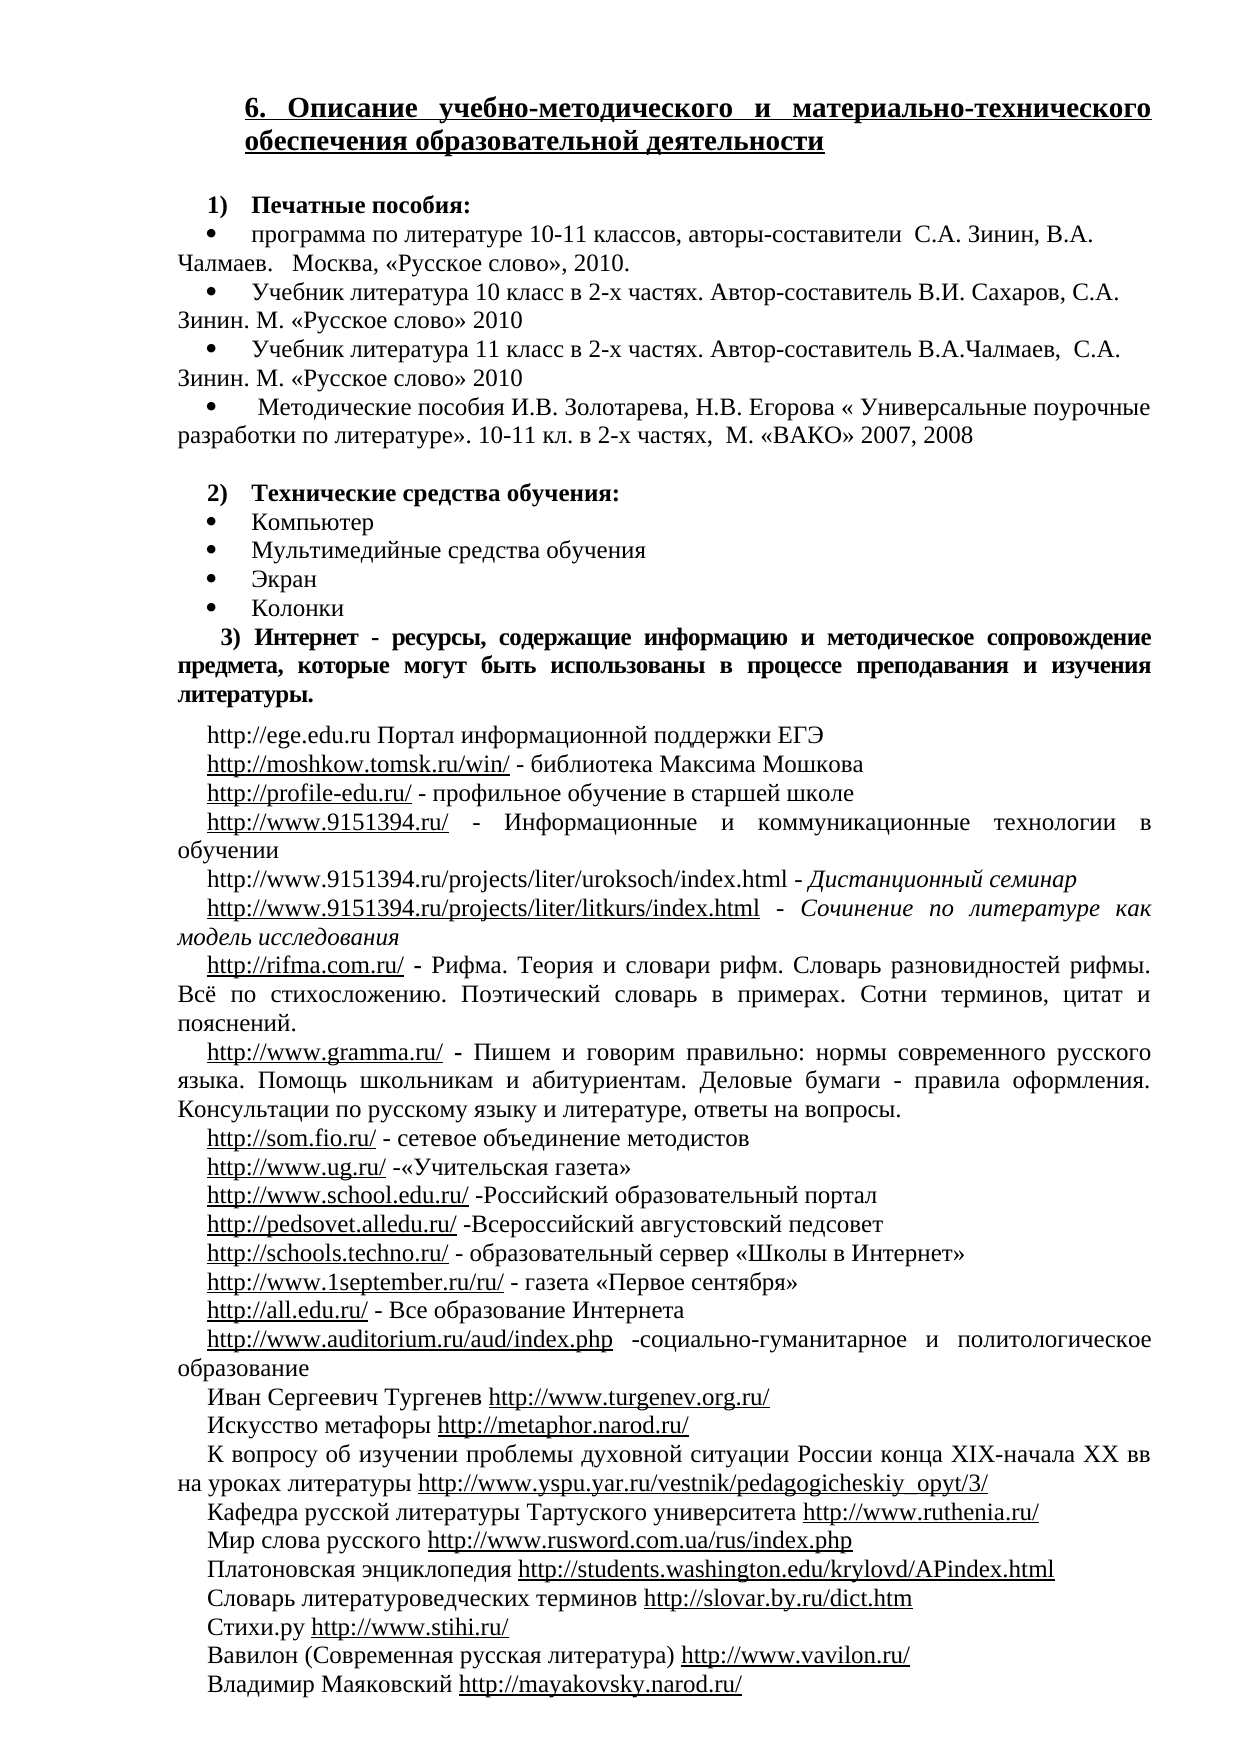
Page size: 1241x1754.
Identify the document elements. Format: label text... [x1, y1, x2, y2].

text http://profile-edu.ru/ - профильное обучение в старшей школе [177, 778, 1152, 807]
text http://www.9151394.ru/ - Информационные и коммуникационные технологии в обучении [177, 807, 1152, 864]
text Владимир Маяковский http://mayakovsky.narod.ru/ [177, 1669, 1152, 1698]
list программа по литературе 10-11 классов, авторы-составители С.А. Зинин, В.А. Чалмаев. Москва, «Русское слово», 2010. [177, 219, 1152, 277]
text Вавилон (Современная русская литература) http://www.vavilon.ru/ [177, 1640, 1152, 1669]
text http://www.school.edu.ru/ -Российский образовательный портал [177, 1180, 1152, 1209]
text Иван Сергеевич Тургенев http://www.turgenev.org.ru/ [177, 1382, 1152, 1410]
list Учебник литература 11 класс в 2-х частях. Автор-составитель В.А.Чалмаев, С.А. Зинин. М. «Русское слово» 2010 [177, 334, 1152, 392]
list Печатные пособия: [177, 190, 1152, 219]
text http://ege.edu.ru Портал информационной поддержки ЕГЭ [177, 720, 1152, 749]
text Стихи.ру http://www.stihi.ru/ [177, 1612, 1152, 1640]
list Методические пособия И.В. Золотарева, Н.В. Егорова « Универсальные поурочные разработки по литературе». 10-11 кл. в 2-х частях, М. «ВАКО» 2007, 2008 [177, 392, 1152, 449]
text http://moshkow.tomsk.ru/win/ - библиотека Максима Мошкова [177, 749, 1152, 778]
text http://www.auditorium.ru/aud/index.php -социально-гуманитарное и политологическое образование [177, 1324, 1152, 1382]
text К вопросу об изучении проблемы духовной ситуации России конца XIX-начала ХХ вв на уроках литературы http://www.yspu.yar.ru/vestnik/pedagogicheskiy_opyt/3/ [177, 1439, 1152, 1497]
text http://www.gramma.ru/ - Пишем и говорим правильно: нормы современного русского языка. Помощь школьникам и абитуриентам. Деловые бумаги - правила оформления. Консультации по русскому языку и литературе, ответы на вопросы. [177, 1037, 1152, 1123]
text Платоновская энциклопедия http://students.washington.edu/krylovd/APindex.html [177, 1554, 1152, 1583]
text http://rifma.com.ru/ - Рифма. Теория и словари рифм. Словарь разновидностей рифмы. Всё по стихосложению. Поэтический словарь в примерах. Сотни терминов, цитат и пояснений. [177, 950, 1152, 1037]
text http://all.edu.ru/ - Все образование Интернета [177, 1295, 1152, 1324]
list Технические средства обучения: [177, 478, 1152, 507]
text http://pedsovet.alledu.ru/ -Всероссийский августовский педсовет [177, 1209, 1152, 1238]
text http://www.1september.ru/ru/ - газета «Первое сентября» [177, 1267, 1152, 1295]
text 6. Описание учебно-методического и материально-технического обеспечения образовательной деятельности [244, 90, 1152, 119]
text http://www.9151394.ru/projects/liter/litkurs/index.html - Сочинение по литературе как модель исследования [177, 893, 1152, 950]
text http://www.9151394.ru/projects/liter/uroksoch/index.html - Дистанционный семинар [177, 864, 1152, 893]
list Компьютер [177, 507, 1152, 535]
text http://www.ug.ru/ -«Учительская газета» [177, 1152, 1152, 1180]
list Экран [177, 564, 1152, 593]
text Искусство метафоры http://metaphor.narod.ru/ [177, 1410, 1152, 1439]
list Колонки [177, 593, 1152, 622]
text http://schools.techno.ru/ - образовательный сервер «Школы в Интернет» [177, 1238, 1152, 1267]
list Учебник литература 10 класс в 2-х частях. Автор-составитель В.И. Сахаров, С.А. Зинин. М. «Русское слово» 2010 [177, 277, 1152, 334]
text Мир слова русского http://www.rusword.com.ua/rus/index.php [177, 1525, 1152, 1554]
text http://som.fio.ru/ - сетевое объединение методистов [177, 1123, 1152, 1152]
text 3) Интернет - ресурсы, содержащие информацию и методическое сопровождение предмета, которые могут быть использованы в процессе преподавания и изучения литературы. [177, 622, 1152, 708]
text 6. Описание учебно-методического и материально-технического обеспечения образовательной деятельности [244, 120, 1152, 157]
text Кафедра русской литературы Тартуского университета http://www.ruthenia.ru/ [177, 1497, 1152, 1525]
text Словарь литературоведческих терминов http://slovar.by.ru/dict.htm [177, 1583, 1152, 1612]
list Мультимедийные средства обучения [177, 535, 1152, 564]
